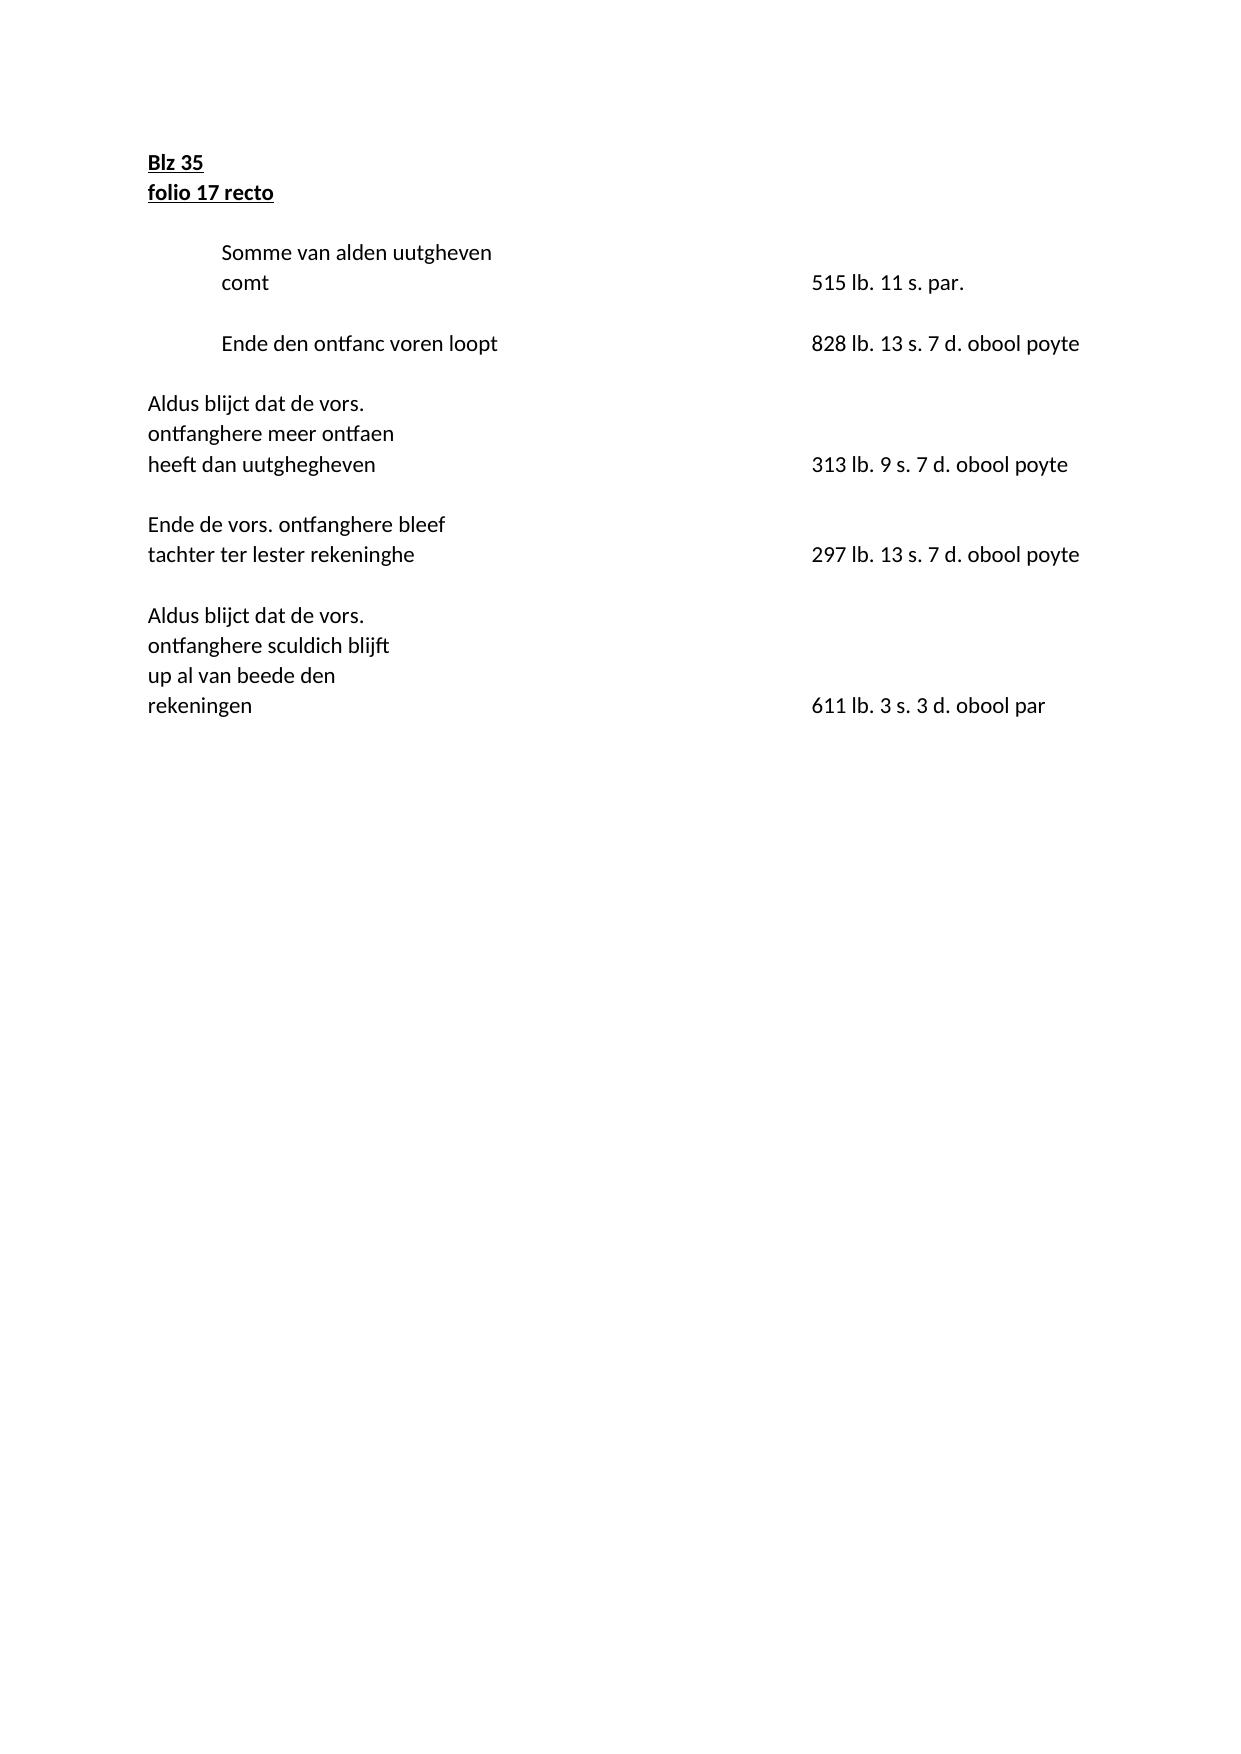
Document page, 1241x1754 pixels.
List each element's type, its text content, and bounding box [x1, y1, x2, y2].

text comt 515 lb. 11 s. par. [148, 268, 1093, 296]
text ontfanghere sculdich blijft [148, 631, 1093, 659]
text Ende den ontfanc voren loopt 828 lb. 13 s. 7 d. obool poyte [148, 329, 1093, 357]
text up al van beede den [148, 661, 1093, 689]
text Ende de vors. ontfanghere bleef [148, 510, 1093, 538]
text tachter ter lester rekeninghe 297 lb. 13 s. 7 d. obool poyte [148, 540, 1093, 568]
text ontfanghere meer ontfaen [148, 419, 1093, 447]
text Blz 35 [148, 148, 1093, 176]
text Somme van alden uutgheven [148, 238, 1093, 266]
text Aldus blijct dat de vors. [148, 389, 1093, 417]
text heeft dan uutghegheven 313 lb. 9 s. 7 d. obool poyte [148, 450, 1093, 478]
text rekeningen 611 lb. 3 s. 3 d. obool par [148, 691, 1093, 719]
text folio 17 recto [148, 178, 1093, 206]
text Aldus blijct dat de vors. [148, 601, 1093, 629]
